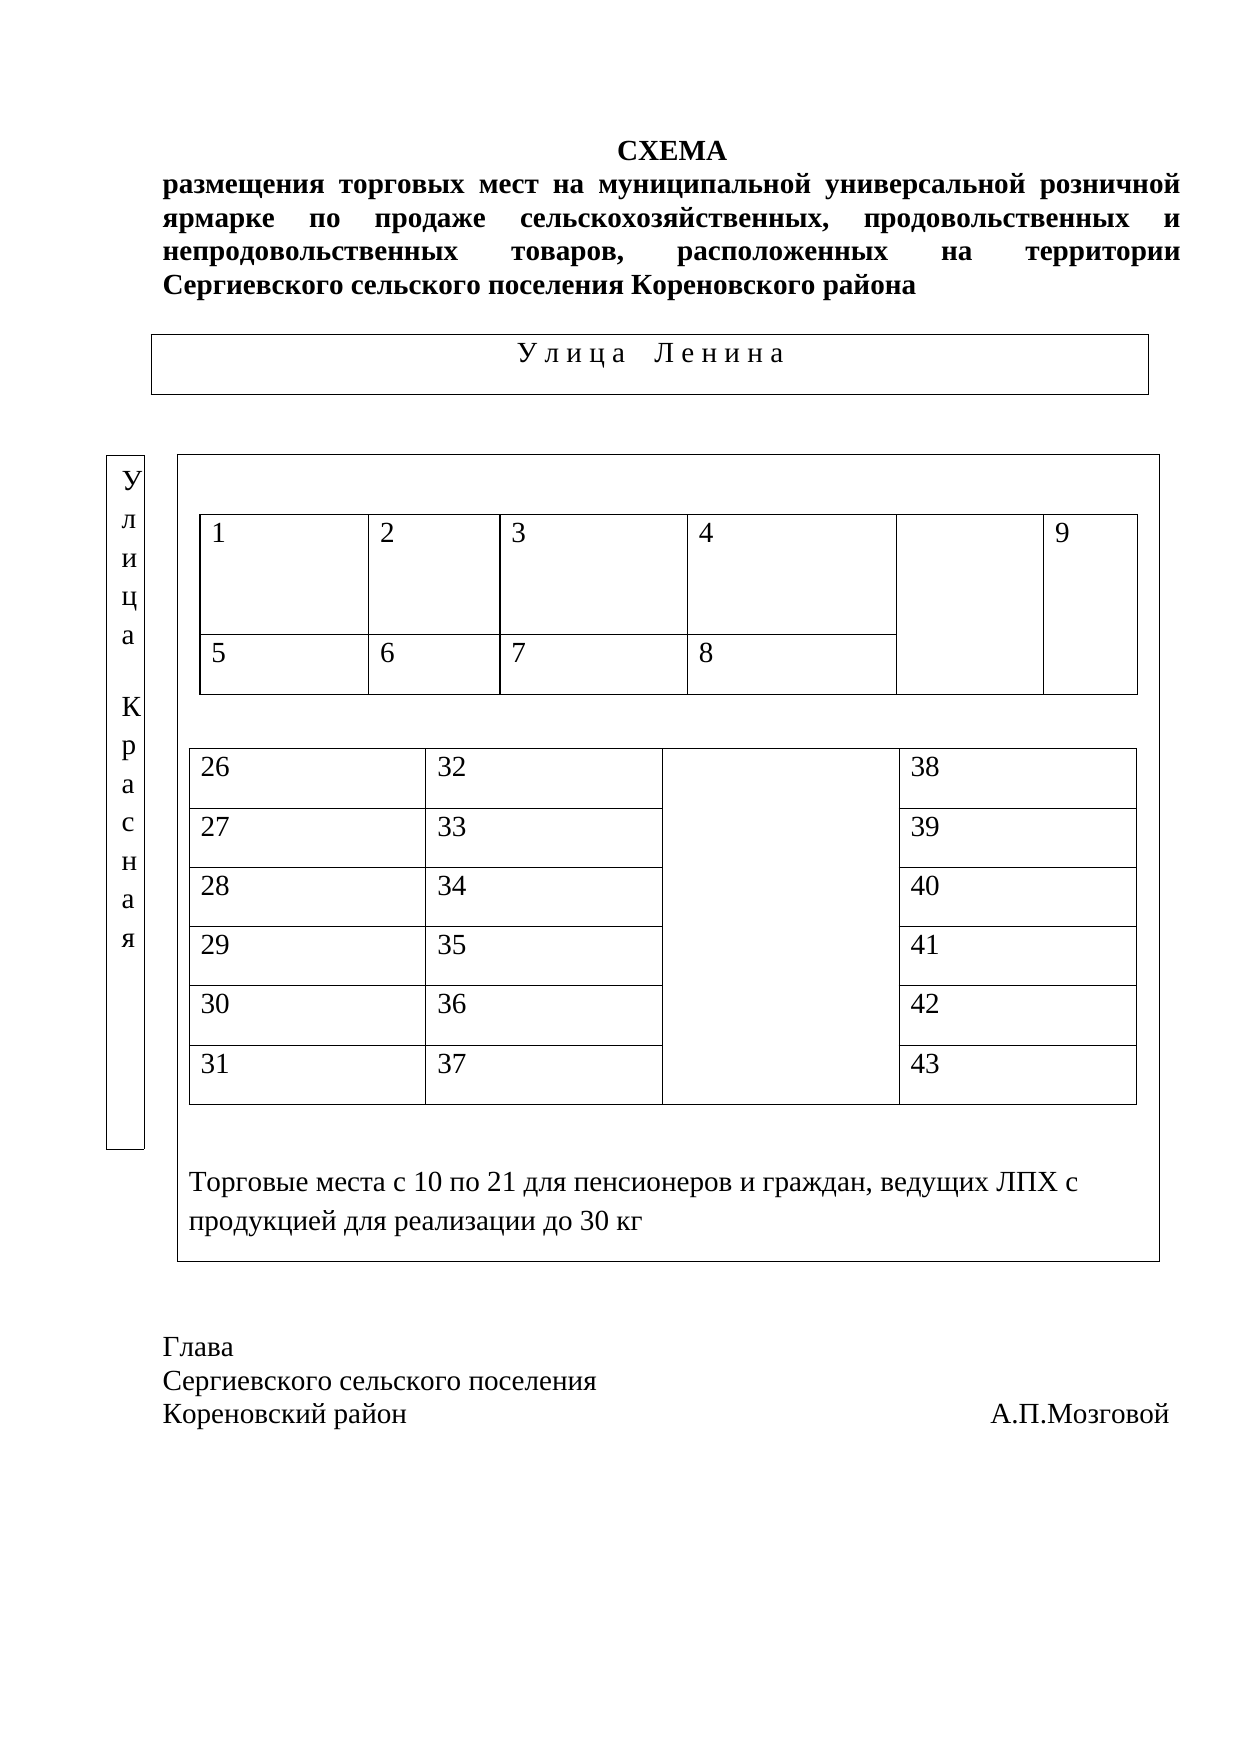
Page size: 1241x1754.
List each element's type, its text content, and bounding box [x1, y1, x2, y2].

text размещения торговых мест на муниципальной универсальной розничной ярмарке по продаже сельскохозяйственных, продовольственных и непродовольственных товаров, расположенных на территории Сергиевского сельского поселения Кореновского района [162, 166, 1181, 301]
text Кореновский район А.П.Мозговой [162, 1396, 1181, 1430]
text СХЕМА [162, 133, 1181, 166]
table_header У л и ц а Л е н и н а [152, 335, 1148, 393]
text Глава [162, 1329, 1181, 1363]
table_header Торговые места с 10 по 21 для пенсионеров и граждан, ведущих ЛПХ с продукцией для реализации до 30 кг [178, 455, 1159, 1261]
text Сергиевского сельского поселения [162, 1363, 1181, 1396]
